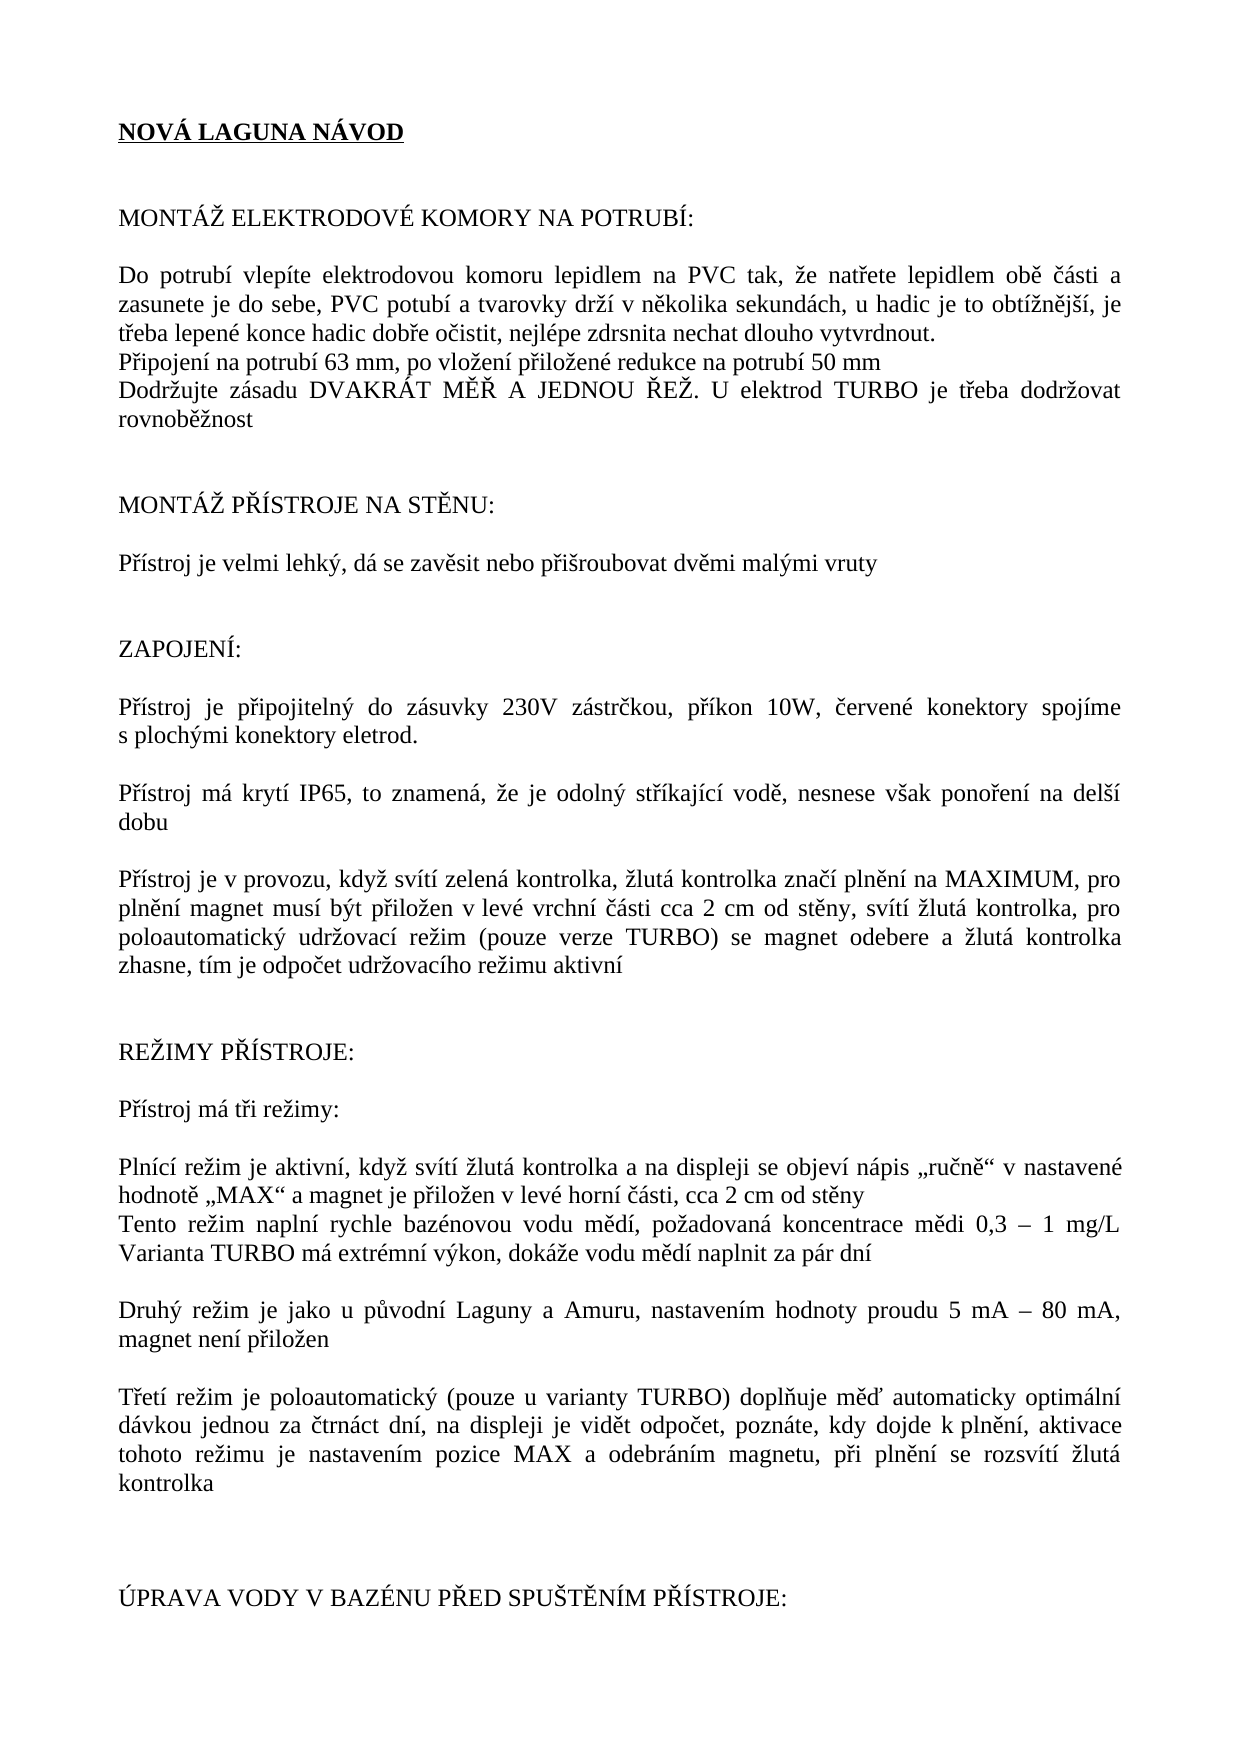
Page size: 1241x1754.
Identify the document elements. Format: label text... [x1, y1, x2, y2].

text Třetí režim je poloautomatický (pouze u varianty TURBO) doplňuje měď automaticky optimální dávkou jednou za čtrnáct dní, na displeji je vidět odpočet, poznáte, kdy dojde k plnění, aktivace tohoto režimu je nastavením pozice MAX a odebráním magnetu, při plnění se rozsvítí žlutá kontrolka [118, 1382, 1122, 1497]
text Přístroj má tři režimy: [118, 1094, 1122, 1123]
text Do potrubí vlepíte elektrodovou komoru lepidlem na PVC tak, že natřete lepidlem obě části a zasunete je do sebe, PVC potubí a tvarovky drží v několika sekundách, u hadic je to obtížnější, je třeba lepené konce hadic dobře očistit, nejlépe zdrsnita nechat dlouho vytvrdnout. [118, 260, 1122, 347]
text Dodržujte zásadu DVAKRÁT MĚŘ A JEDNOU ŘEŽ. U elektrod TURBO je třeba dodržovat rovnoběžnost [118, 375, 1122, 433]
text ZAPOJENÍ: [118, 634, 1122, 663]
text Druhý režim je jako u původní Laguny a Amuru, nastavením hodnoty proudu 5 mA – 80 mA, magnet není přiložen [118, 1295, 1122, 1353]
text Přístroj má krytí IP65, to znamená, že je odolný stříkající vodě, nesnese však ponoření na delší dobu [118, 778, 1122, 835]
text NOVÁ LAGUNA NÁVOD [118, 117, 1122, 145]
text Plnící režim je aktivní, když svítí žlutá kontrolka a na displeji se objeví nápis „ručně“ v nastavené hodnotě „MAX“ a magnet je přiložen v levé horní části, cca 2 cm od stěny [118, 1152, 1122, 1209]
text REŽIMY PŘÍSTROJE: [118, 1037, 1122, 1065]
text Přístroj je připojitelný do zásuvky 230V zástrčkou, příkon 10W, červené konektory spojíme s plochými konektory eletrod. [118, 692, 1122, 749]
text MONTÁŽ ELEKTRODOVÉ KOMORY NA POTRUBÍ: [118, 203, 1122, 232]
text Přístroj je v provozu, když svítí zelená kontrolka, žlutá kontrolka značí plnění na MAXIMUM, pro plnění magnet musí být přiložen v levé vrchní části cca 2 cm od stěny, svítí žlutá kontrolka, pro poloautomatický udržovací režim (pouze verze TURBO) se magnet odebere a žlutá kontrolka zhasne, tím je odpočet udržovacího režimu aktivní [118, 864, 1122, 979]
text MONTÁŽ PŘÍSTROJE NA STĚNU: [118, 490, 1122, 519]
text Připojení na potrubí 63 mm, po vložení přiložené redukce na potrubí 50 mm [118, 347, 1122, 375]
text ÚPRAVA VODY V BAZÉNU PŘED SPUŠTĚNÍM PŘÍSTROJE: [118, 1583, 1122, 1612]
text Přístroj je velmi lehký, dá se zavěsit nebo přišroubovat dvěmi malými vruty [118, 548, 1122, 577]
text Tento režim naplní rychle bazénovou vodu mědí, požadovaná koncentrace mědi 0,3 – 1 mg/L Varianta TURBO má extrémní výkon, dokáže vodu mědí naplnit za pár dní [118, 1209, 1122, 1267]
